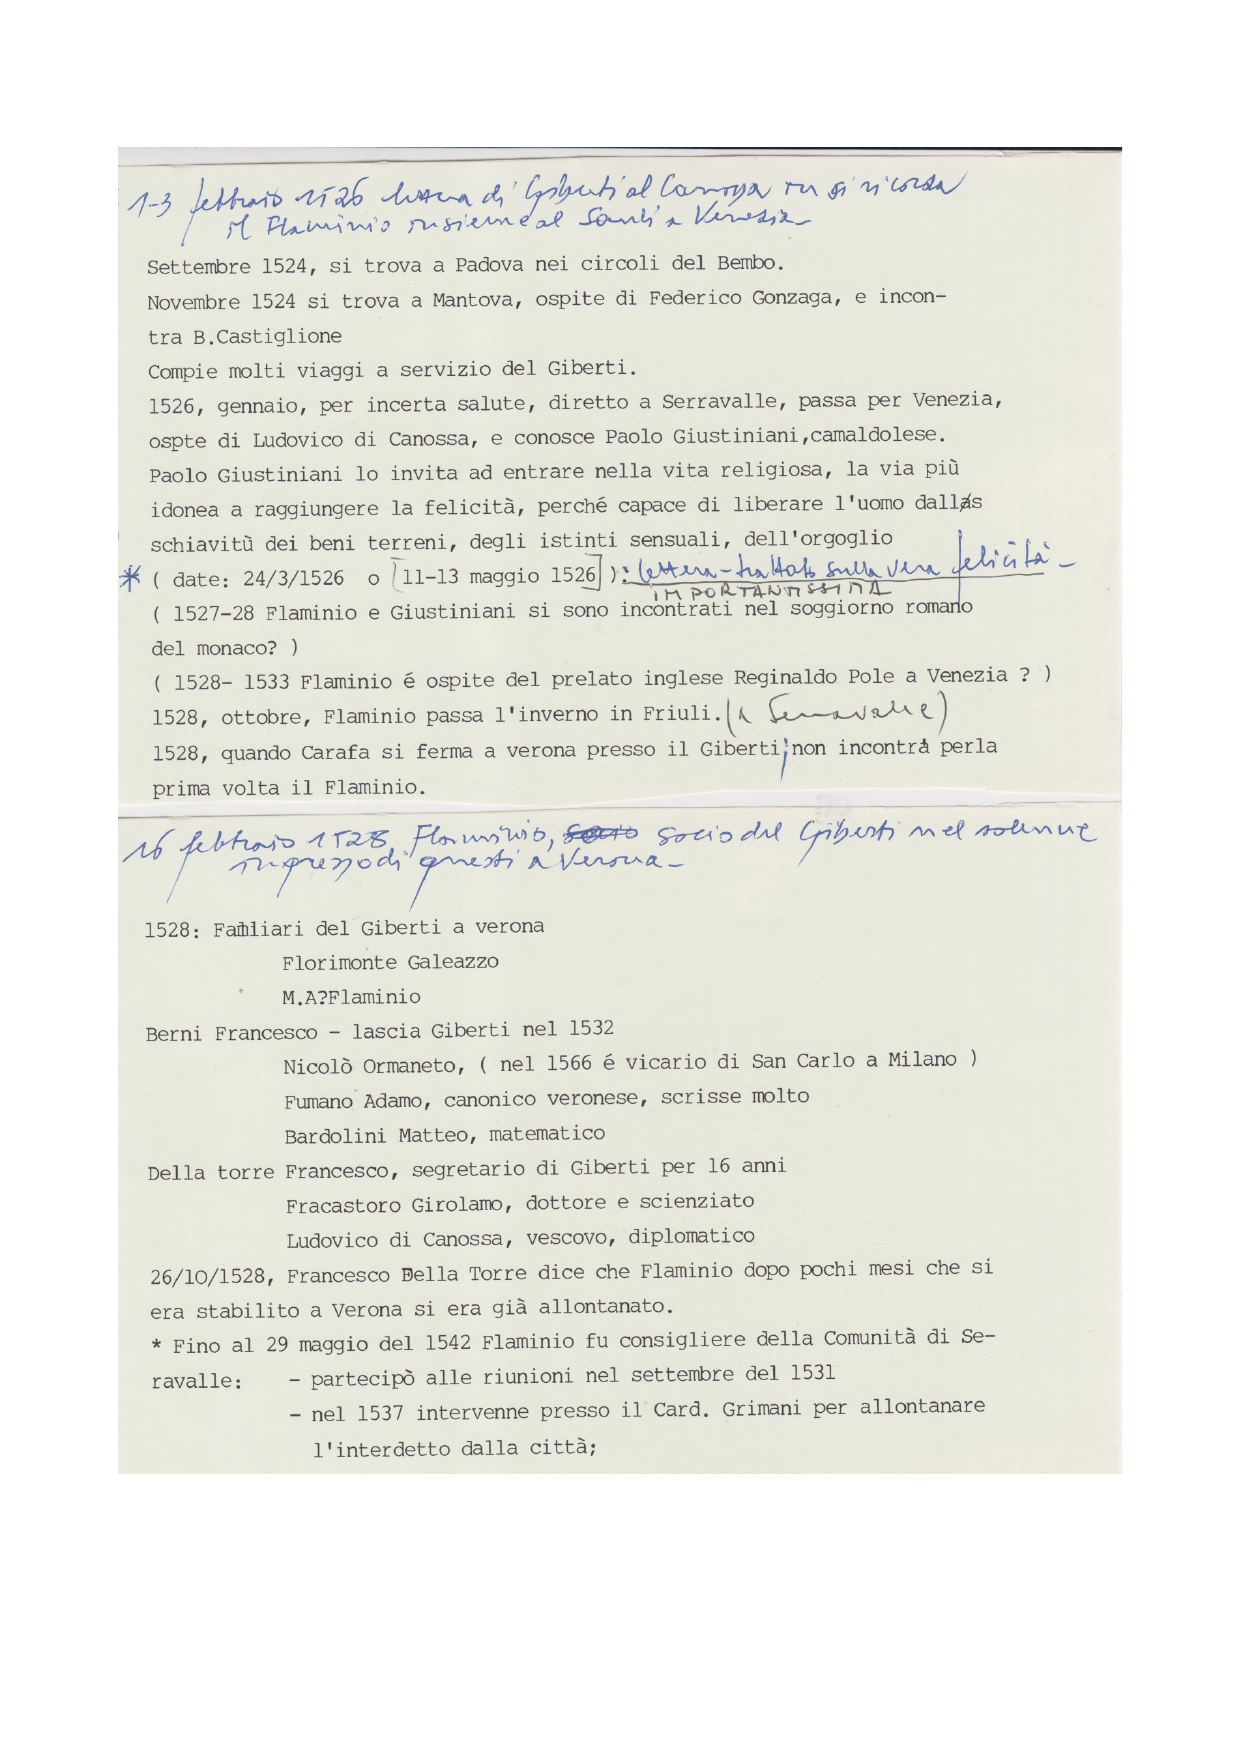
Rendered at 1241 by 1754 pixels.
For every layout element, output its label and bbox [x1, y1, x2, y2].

picture [118, 147, 1123, 1474]
